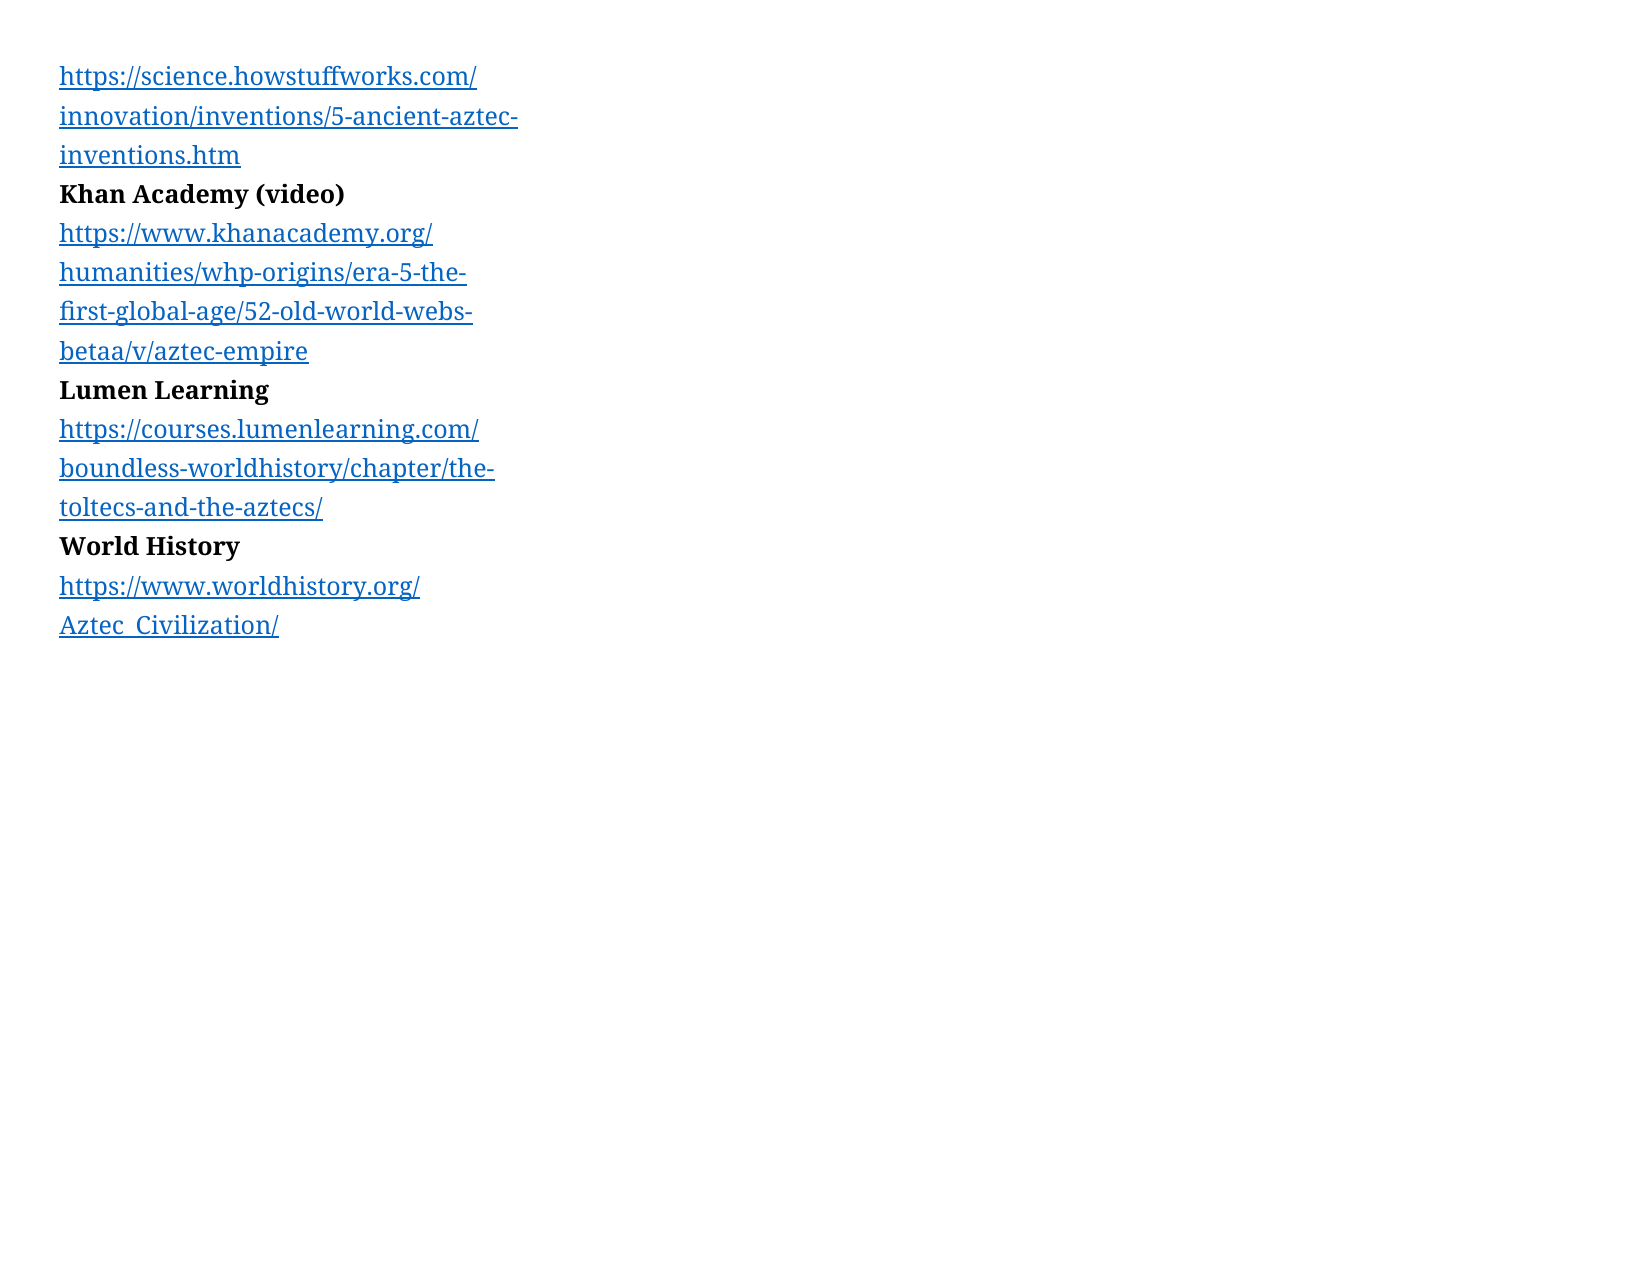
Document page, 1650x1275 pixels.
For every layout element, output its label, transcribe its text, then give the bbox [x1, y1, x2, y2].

text Lumen Learning [59, 372, 522, 406]
text Khan Academy (video) [59, 177, 522, 211]
text https://courses.lumenlearning.com/boundless-worldhistory/chapter/the-toltecs-and-the-aztecs/ [59, 412, 522, 524]
text World History [59, 529, 522, 563]
text https://science.howstuffworks.com/innovation/inventions/5-ancient-aztec-inventions.htm [59, 59, 522, 171]
text https://www.khanacademy.org/humanities/whp-origins/era-5-the-first-global-age/52-old-world-webs-betaa/v/aztec-empire [59, 216, 522, 367]
text https://www.worldhistory.org/Aztec_Civilization/ [59, 568, 522, 641]
